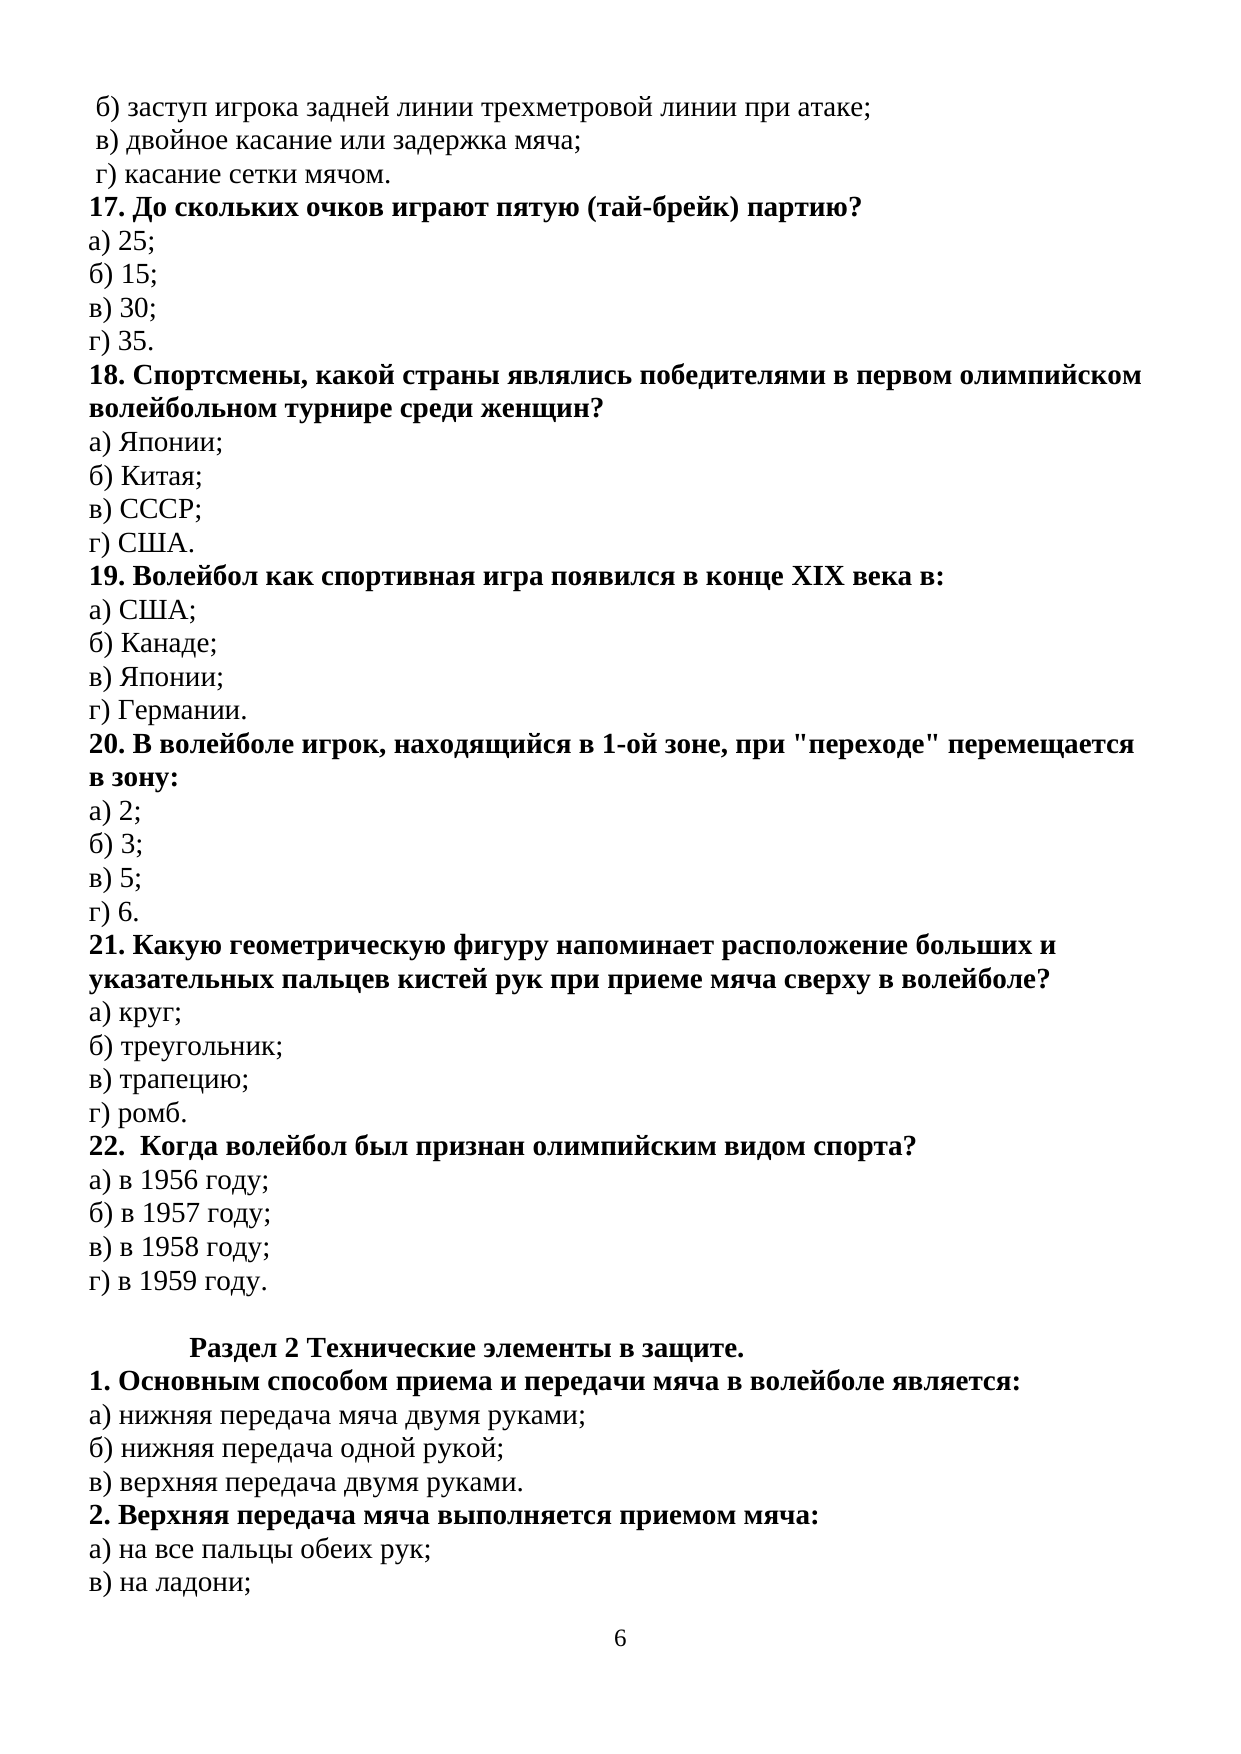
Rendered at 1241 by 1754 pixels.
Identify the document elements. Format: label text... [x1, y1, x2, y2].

text в) Японии; [89, 659, 1152, 692]
text б) Китая; [89, 458, 1152, 491]
text б) заступ игрока задней линии трехметровой линии при атаке; [44, 89, 1152, 122]
text в) 5; [89, 860, 1152, 894]
text а) на все пальцы обеих рук; [89, 1531, 1152, 1564]
text в) 30; [89, 290, 1152, 323]
text в) верхняя передача двумя руками. [89, 1464, 1152, 1497]
text а) нижняя передача мяча двумя руками; [89, 1397, 1152, 1430]
text г) в 1959 году. [89, 1263, 1152, 1296]
text 2. Верхняя передача мяча выполняется приемом мяча: [89, 1497, 1152, 1531]
text а) 25; [29, 223, 1152, 256]
text б) Канаде; [89, 625, 1152, 659]
text Раздел 2 Технические элементы в защите. [89, 1330, 1152, 1363]
text а) 2; [89, 793, 1152, 827]
text в) трапецию; [89, 1061, 1152, 1095]
text 17. До скольких очков играют пятую (тай-брейк) партию? [89, 189, 1152, 223]
text в) на ладони; [89, 1564, 1152, 1598]
text а) круг; [89, 994, 1152, 1028]
text а) США; [89, 592, 1152, 625]
text а) в 1956 году; [89, 1162, 1152, 1196]
text г) 35. [89, 323, 1152, 357]
text в) двойное касание или задержка мяча; [44, 122, 1152, 156]
text г) 6. [89, 894, 1152, 927]
text г) Германии. [89, 692, 1152, 726]
text 22. Когда волейбол был признан олимпийским видом спорта? [89, 1128, 1152, 1162]
text 20. В волейболе игрок, находящийся в 1-ой зоне, при "переходе" перемещается в зону: [89, 726, 1152, 793]
text б) нижняя передача одной рукой; [89, 1430, 1152, 1464]
text г) США. [89, 525, 1152, 558]
text а) Японии; [89, 424, 1152, 458]
text б) в 1957 году; [89, 1196, 1152, 1229]
text 19. Волейбол как спортивная игра появился в конце XIX века в: [89, 558, 1152, 592]
text 21. Какую геометрическую фигуру напоминает расположение больших и указательных пальцев кистей рук при приеме мяча сверху в волейболе? [89, 927, 1152, 994]
text б) 3; [89, 827, 1152, 860]
text г) ромб. [89, 1095, 1152, 1128]
text б) 15; [89, 256, 1152, 290]
text в) СССР; [89, 491, 1152, 525]
text 18. Спортсмены, какой страны являлись победителями в первом олимпийском волейбольном турнире среди женщин? [89, 357, 1152, 424]
text 1. Основным способом приема и передачи мяча в волейболе является: [89, 1363, 1152, 1397]
text в) в 1958 году; [89, 1229, 1152, 1263]
text г) касание сетки мячом. [44, 156, 1152, 189]
text б) треугольник; [89, 1028, 1152, 1061]
